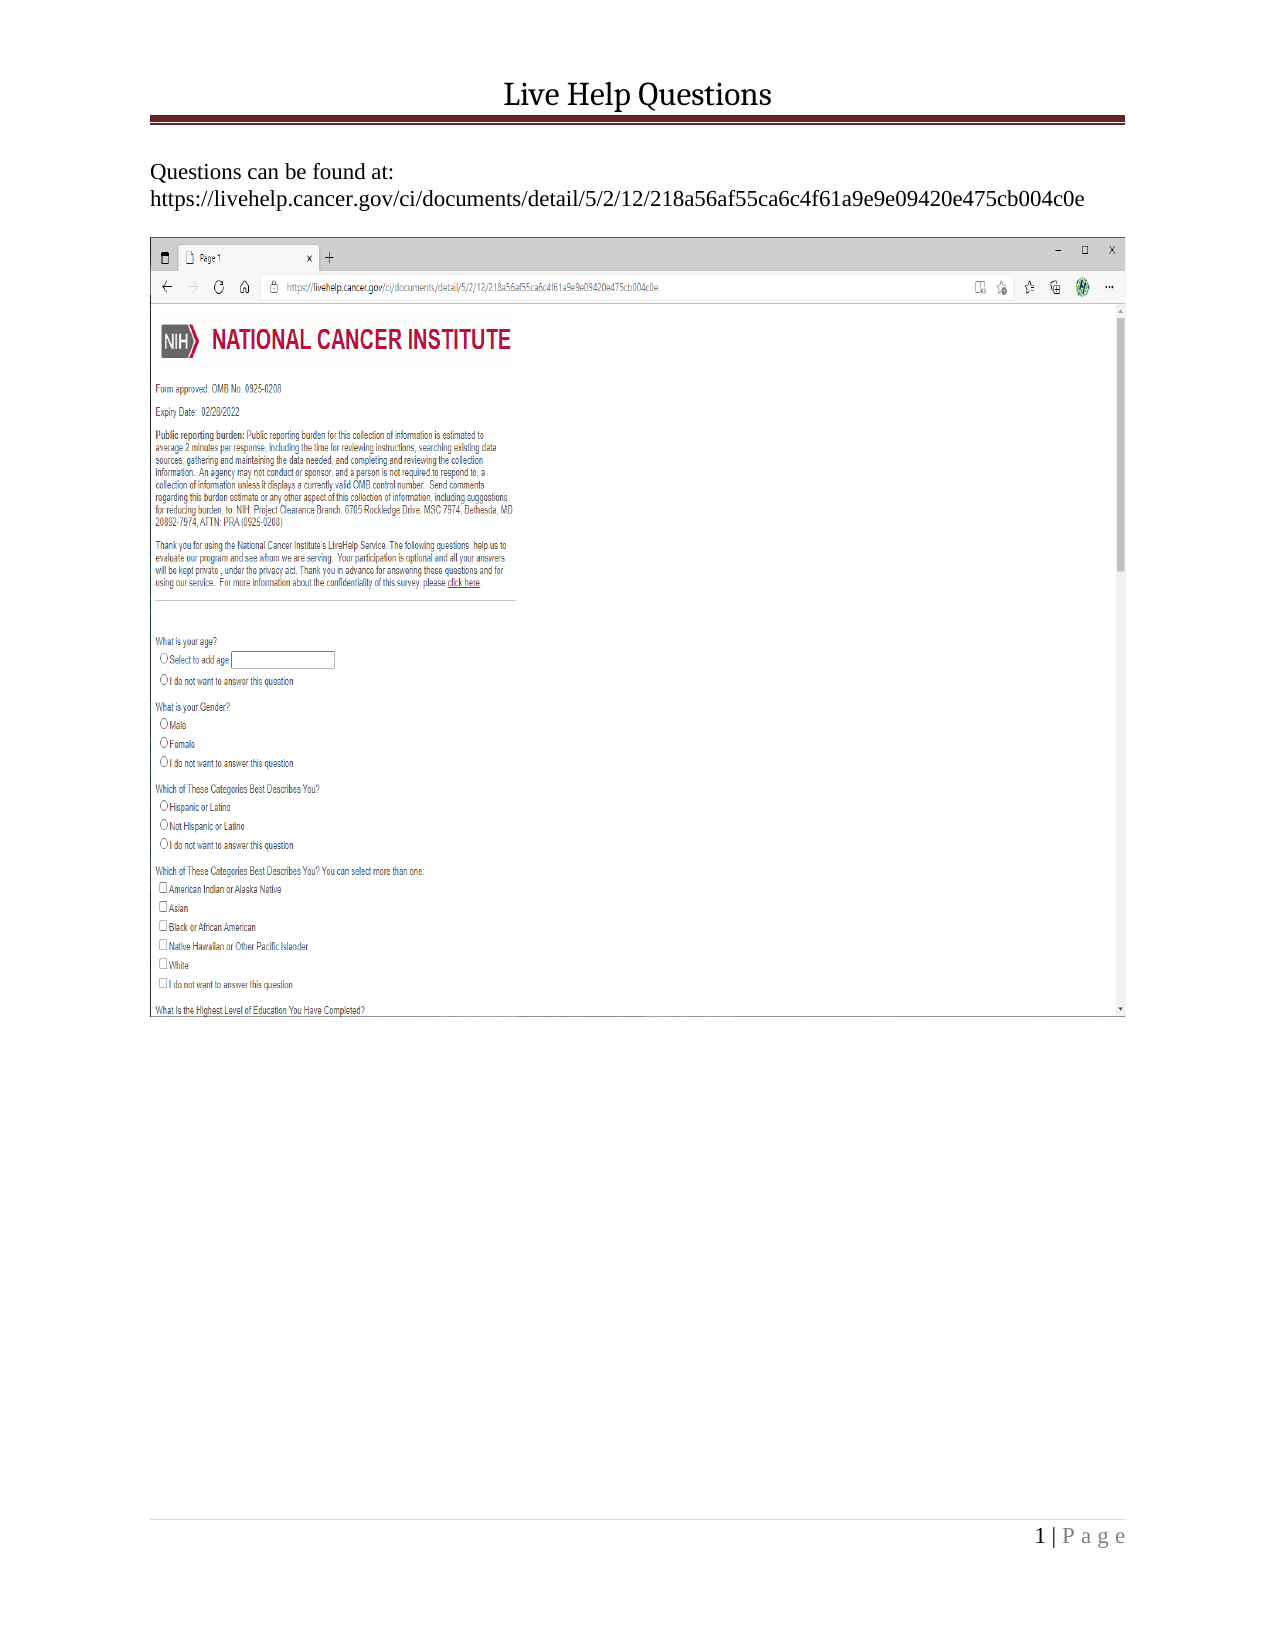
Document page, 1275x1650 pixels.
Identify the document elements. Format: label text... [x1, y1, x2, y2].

text Questions can be found at: https://livehelp.cancer.gov/ci/documents/detail/5/2/12/218a56af55ca6c4f61a9e9e09420e475cb004c0e [150, 158, 1125, 211]
picture [150, 237, 1125, 1017]
